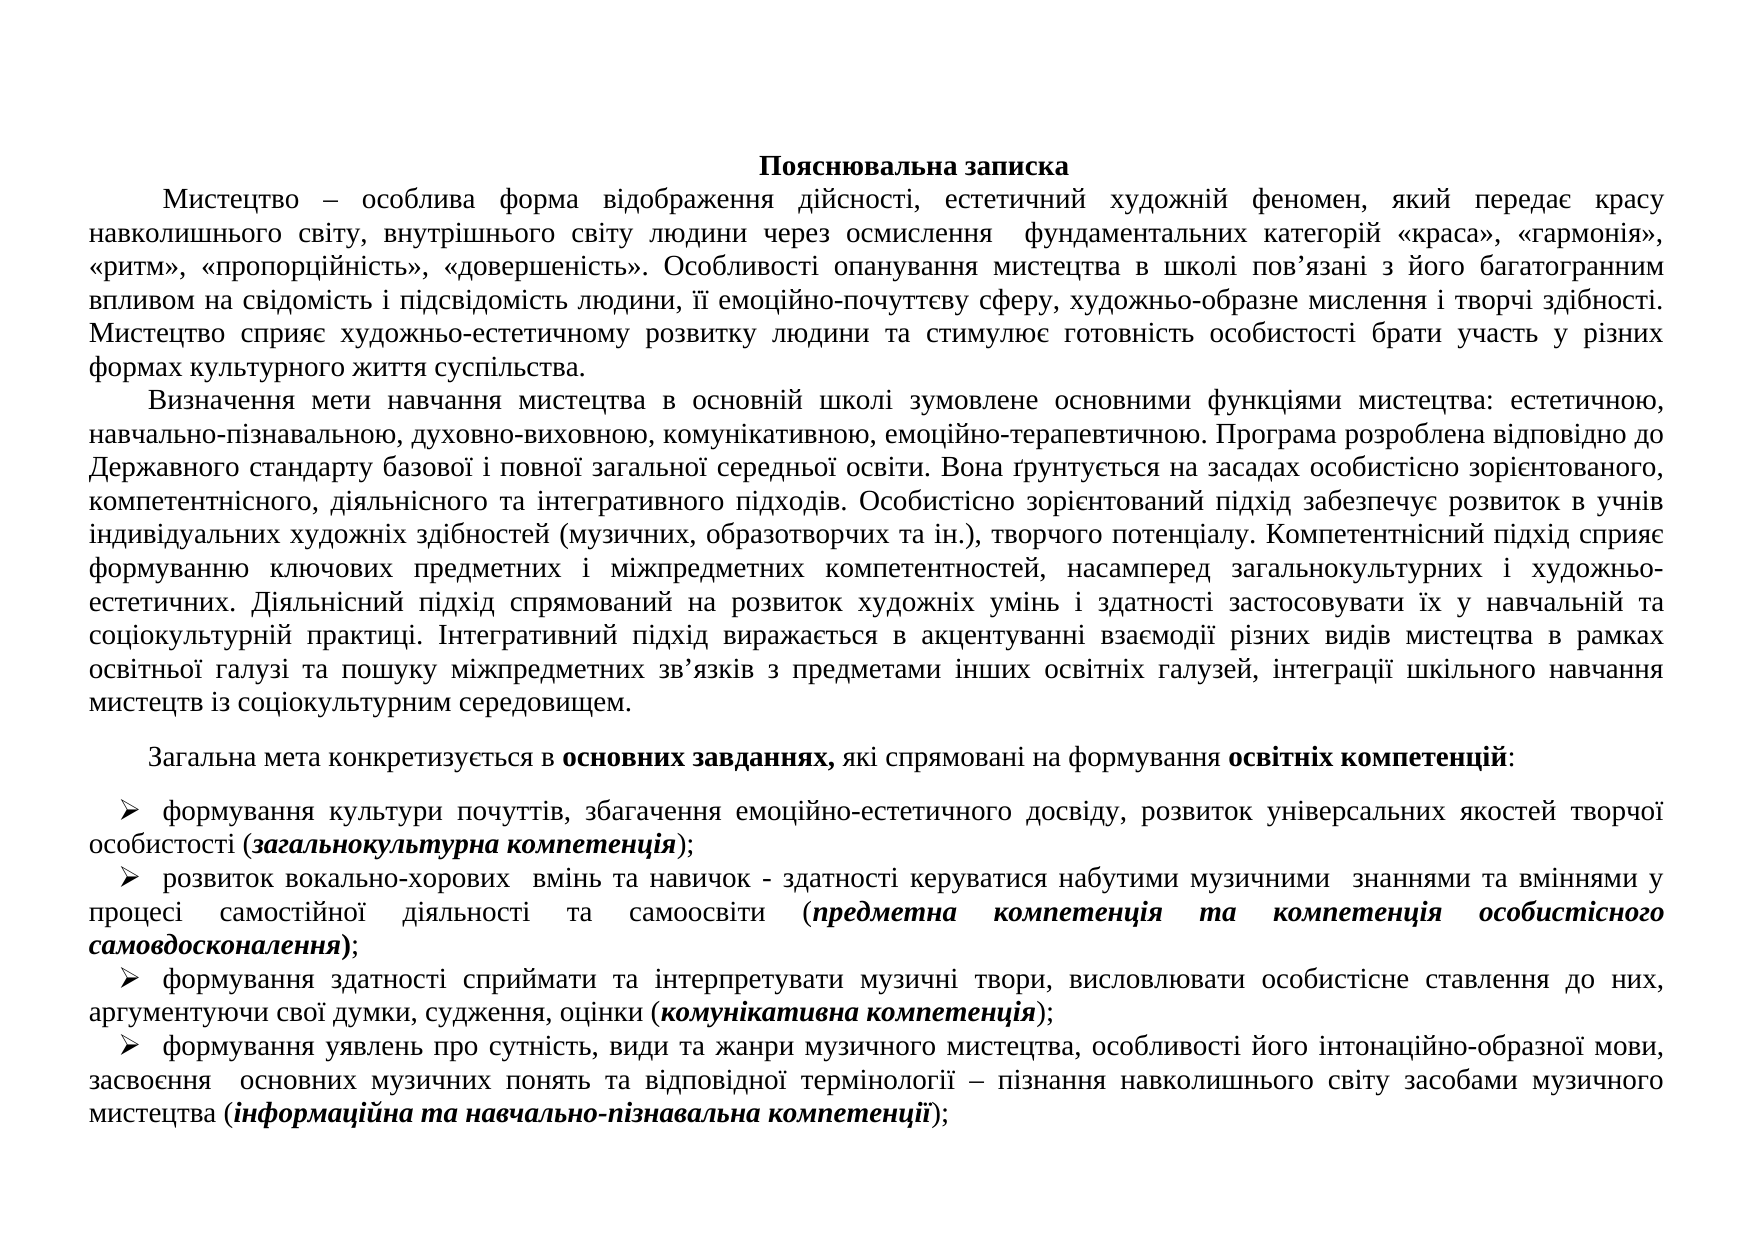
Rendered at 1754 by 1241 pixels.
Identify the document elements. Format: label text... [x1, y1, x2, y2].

list формування культури почуттів, збагачення емоційно-естетичного досвіду, розвиток універсальних якостей творчої особистості (загальнокультурна компетенція); [88, 793, 1665, 860]
list розвиток вокально-хорових вмінь та навичок - здатності керуватися набутими музичними знаннями та вміннями у процесі самостійної діяльності та самоосвіти (предметна компетенція та компетенція особистісного самовдосконалення); [88, 860, 1665, 961]
list формування уявлень про сутність, види та жанри музичного мистецтва, особливості його інтонаційно-образної мови, засвоєння основних музичних понять та відповідної термінології – пізнання навколишнього світу засобами музичного мистецтва (інформаційна та навчально-пізнавальна компетенції); [88, 1028, 1665, 1129]
text Мистецтво – особлива форма відображення дійсності, естетичний художній феномен, який передає красу навколишнього світу, внутрішнього світу людини через осмислення фундаментальних категорій «краса», «гармонія», «ритм», «пропорційність», «довершеність». Особливості опанування мистецтва в школі пов’язані з його багатогранним впливом на свідомість і підсвідомість людини, її емоційно-почуттєву сферу, художньо-образне мислення і творчі здібності. Мистецтво сприяє художньо-естетичному розвитку людини та стимулює готовність особистості брати участь у різних формах культурного життя суспільства. [88, 181, 1665, 382]
text Визначення мети навчання мистецтва в основній школі зумовлене основними функціями мистецтва: естетичною, навчально-пізнавальною, духовно-виховною, комунікативною, емоційно-терапевтичною. Програма розроблена відповідно до Державного стандарту базової і повної загальної середньої освіти. Вона ґрунтується на засадах особистісно зорієнтованого, компетентнісного, діяльнісного та інтегративного підходів. Особистісно зорієнтований підхід забезпечує розвиток в учнів індивідуальних художніх здібностей (музичних, образотворчих та ін.), творчого потенціалу. Компетентнісний підхід сприяє формуванню ключових предметних і міжпредметних компетентностей, насамперед загальнокультурних і художньо-естетичних. Діяльнісний підхід спрямований на розвиток художніх умінь і здатності застосовувати їх у навчальній та соціокультурній практиці. Інтегративний підхід виражається в акцентуванні взаємодії різних видів мистецтва в рамках освітньої галузі та пошуку міжпредметних зв’язків з предметами інших освітніх галузей, інтеграції шкільного навчання мистецтв із соціокультурним середовищем. [88, 382, 1665, 718]
list формування здатності сприймати та інтерпретувати музичні твори, висловлювати особистісне ставлення до них, аргументуючи свої думки, судження, оцінки (комунікативна компетенція); [88, 961, 1665, 1028]
text Загальна мета конкретизується в основних завданнях, які спрямовані на формування освітніх компетенцій: [88, 739, 1665, 772]
text Пояснювальна записка [88, 148, 1665, 181]
